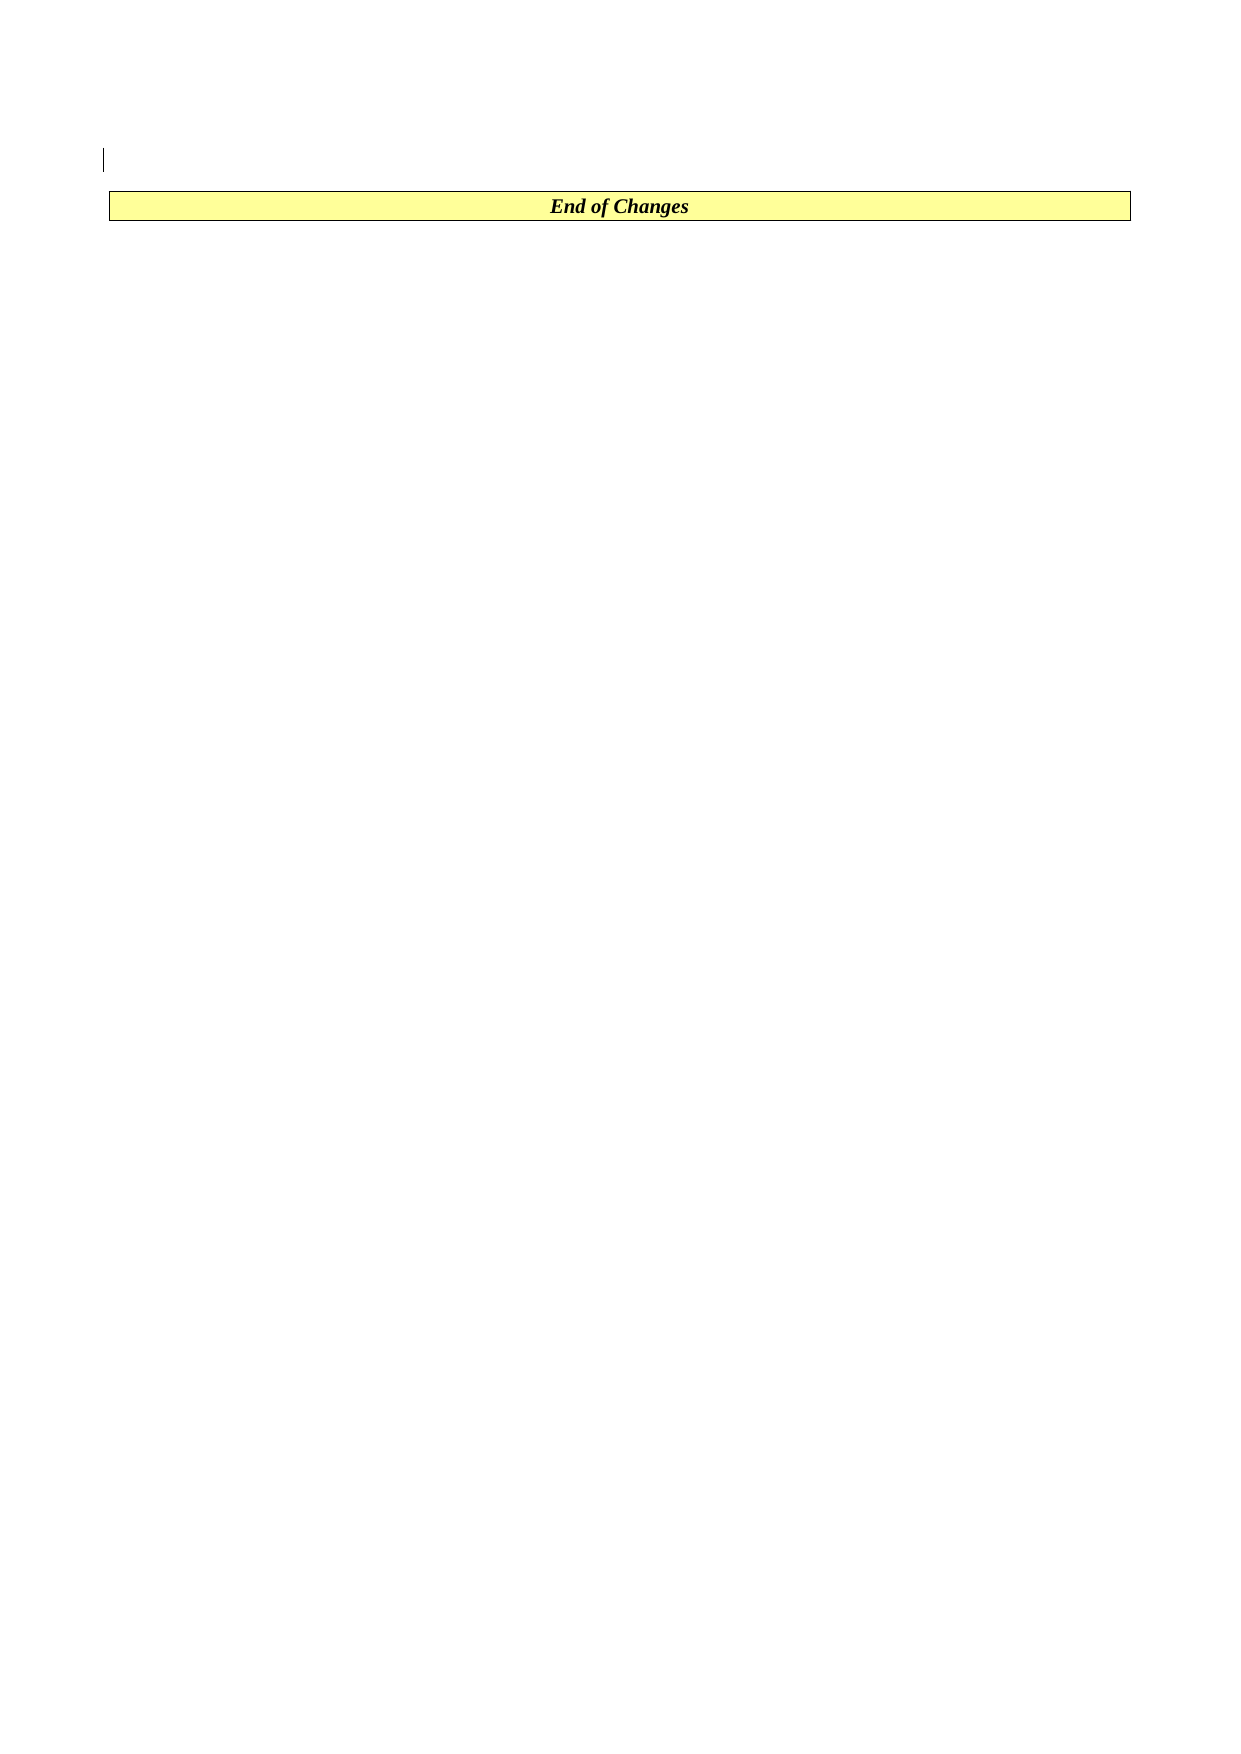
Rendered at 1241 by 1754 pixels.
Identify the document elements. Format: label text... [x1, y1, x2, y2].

text End of Changes [110, 192, 1130, 220]
